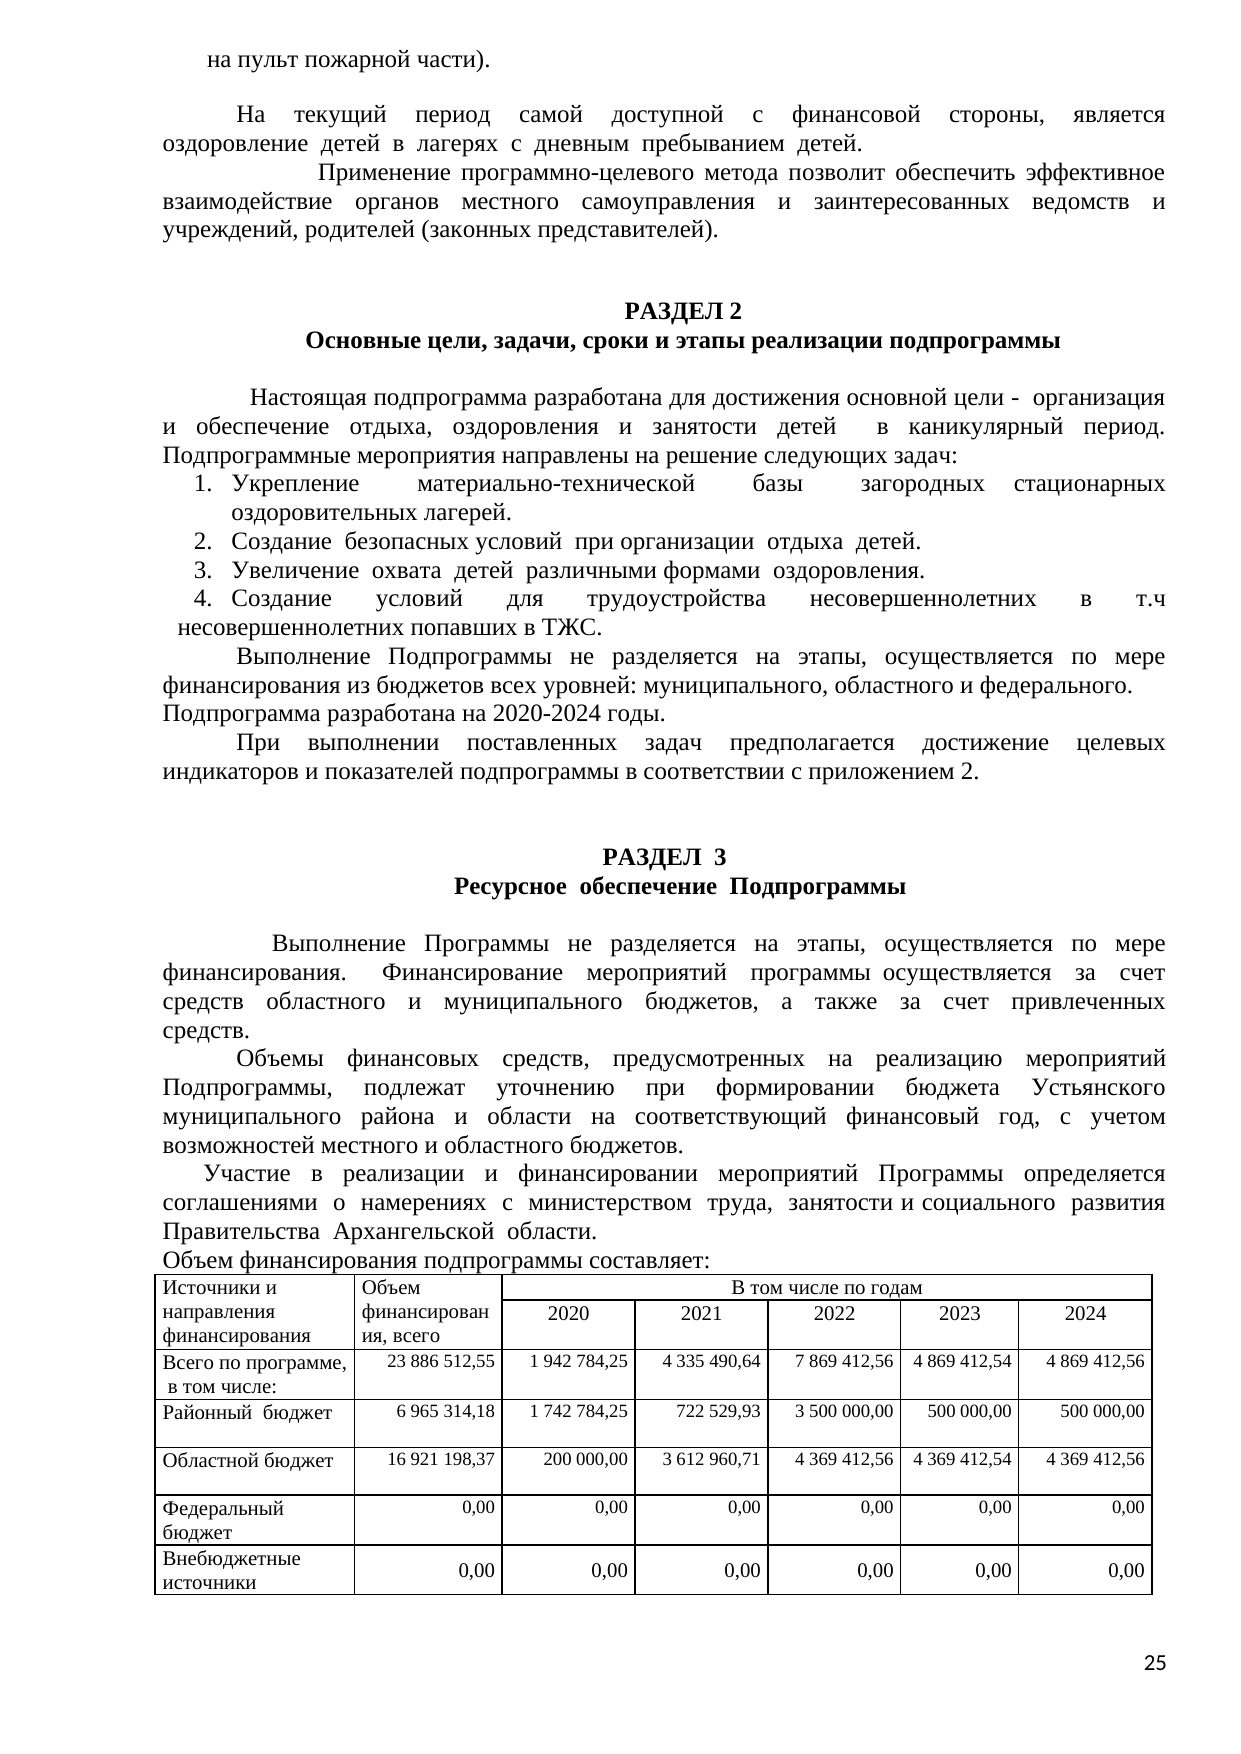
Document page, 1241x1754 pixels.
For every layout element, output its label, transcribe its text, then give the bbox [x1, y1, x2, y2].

table_cell 2022 [769, 1301, 900, 1349]
text РАЗДЕЛ 3 [162, 842, 1167, 871]
text Участие в реализации и финансировании мероприятий Программы определяется соглашениями о намерениях с министерством труда, занятости и социального развития Правительства Архангельской области. [162, 1158, 1167, 1245]
table_cell Всего по программе, в том числе: [156, 1350, 354, 1399]
table_cell 0,00 [503, 1496, 634, 1544]
table_cell 200 000,00 [503, 1448, 634, 1494]
text Подпрограмма разработана на 2020-2024 годы. [162, 698, 1167, 727]
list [177, 44, 1167, 73]
table_cell Областной бюджет [156, 1448, 354, 1494]
table_cell 0,00 [1019, 1546, 1151, 1594]
text Объем финансирования подпрограммы составляет: [162, 1245, 1167, 1273]
list Создание условий для трудоустройства несовершеннолетних в т.ч несовершеннолетних попавших в ТЖС. [177, 583, 1167, 641]
table_cell 4 335 490,64 [636, 1350, 767, 1399]
text На текущий период самой доступной с финансовой стороны, является оздоровление детей в лагерях с дневным пребыванием детей. [162, 99, 1167, 157]
text РАЗДЕЛ 2 [200, 296, 1167, 325]
list Увеличение охвата детей различными формами оздоровления. [194, 555, 1167, 583]
table_cell 0,00 [1019, 1496, 1151, 1544]
table_cell 16 921 198,37 [355, 1448, 501, 1494]
table_cell 0,00 [636, 1546, 767, 1594]
table_cell 4 869 412,54 [901, 1350, 1018, 1399]
table_cell 0,00 [769, 1546, 900, 1594]
table_cell 4 869 412,56 [1019, 1350, 1151, 1399]
table_cell Федеральный бюджет [156, 1496, 354, 1544]
table_cell 722 529,93 [636, 1400, 767, 1447]
table_cell 2021 [636, 1301, 767, 1349]
text При выполнении поставленных задач предполагается достижение целевых индикаторов и показателей подпрограммы в соответствии с приложением 2. [162, 727, 1167, 785]
table_cell Районный бюджет [156, 1400, 354, 1447]
table_cell 0,00 [636, 1496, 767, 1544]
table_header Источники и направления финансирования [156, 1275, 354, 1349]
text Ресурсное обеспечение Подпрограммы [194, 871, 1167, 900]
table_cell Внебюджетные источники [156, 1546, 354, 1594]
table_header Объем финансирования, всего [355, 1275, 501, 1349]
table_cell 1 942 784,25 [503, 1350, 634, 1399]
table_cell 500 000,00 [901, 1400, 1018, 1447]
text Выполнение Подпрограммы не разделяется на этапы, осуществляется по мере финансирования из бюджетов всех уровней: муниципального, областного и федерального. [162, 641, 1167, 698]
table_header В том числе по годам [503, 1275, 1151, 1299]
table_cell 6 965 314,18 [355, 1400, 501, 1447]
text Объемы финансовых средств, предусмотренных на реализацию мероприятий Подпрограммы, подлежат уточнению при формировании бюджета Устьянского муниципального района и области на соответствующий финансовый год, с учетом возможностей местного и областного бюджетов. [162, 1043, 1167, 1158]
list Создание безопасных условий при организации отдыха детей. [194, 526, 1167, 555]
table_cell 0,00 [901, 1546, 1018, 1594]
list Укрепление материально-технической базы загородных стационарных оздоровительных лагерей. [194, 468, 1167, 526]
table_cell 3 612 960,71 [636, 1448, 767, 1494]
table_cell 2020 [503, 1301, 634, 1349]
table_cell 500 000,00 [1019, 1400, 1151, 1447]
table_cell 2024 [1019, 1301, 1151, 1349]
table_cell 0,00 [503, 1546, 634, 1594]
table_cell 0,00 [355, 1546, 501, 1594]
table_cell 1 742 784,25 [503, 1400, 634, 1447]
table_cell 4 369 412,54 [901, 1448, 1018, 1494]
table_cell 3 500 000,00 [769, 1400, 900, 1447]
table_cell 0,00 [769, 1496, 900, 1544]
text Применение программно-целевого метода позволит обеспечить эффективное взаимодействие органов местного самоуправления и заинтересованных ведомств и учреждений, родителей (законных представителей). [162, 157, 1167, 243]
text Выполнение Программы не разделяется на этапы, осуществляется по мере финансирования. Финансирование мероприятий программы осуществляется за счет средств областного и муниципального бюджетов, а также за счет привлеченных средств. [162, 928, 1167, 1043]
table_cell 0,00 [355, 1496, 501, 1544]
table_cell 4 369 412,56 [769, 1448, 900, 1494]
table_cell 0,00 [901, 1496, 1018, 1544]
table_cell 2023 [901, 1301, 1018, 1349]
text Основные цели, задачи, сроки и этапы реализации подпрограммы [200, 325, 1167, 353]
table_cell 23 886 512,55 [355, 1350, 501, 1399]
table_cell 7 869 412,56 [769, 1350, 900, 1399]
text Настоящая подпрограмма разработана для достижения основной цели - организация и обеспечение отдыха, оздоровления и занятости детей в каникулярный период. Подпрограммные мероприятия направлены на решение следующих задач: [162, 382, 1167, 468]
table_cell 4 369 412,56 [1019, 1448, 1151, 1494]
